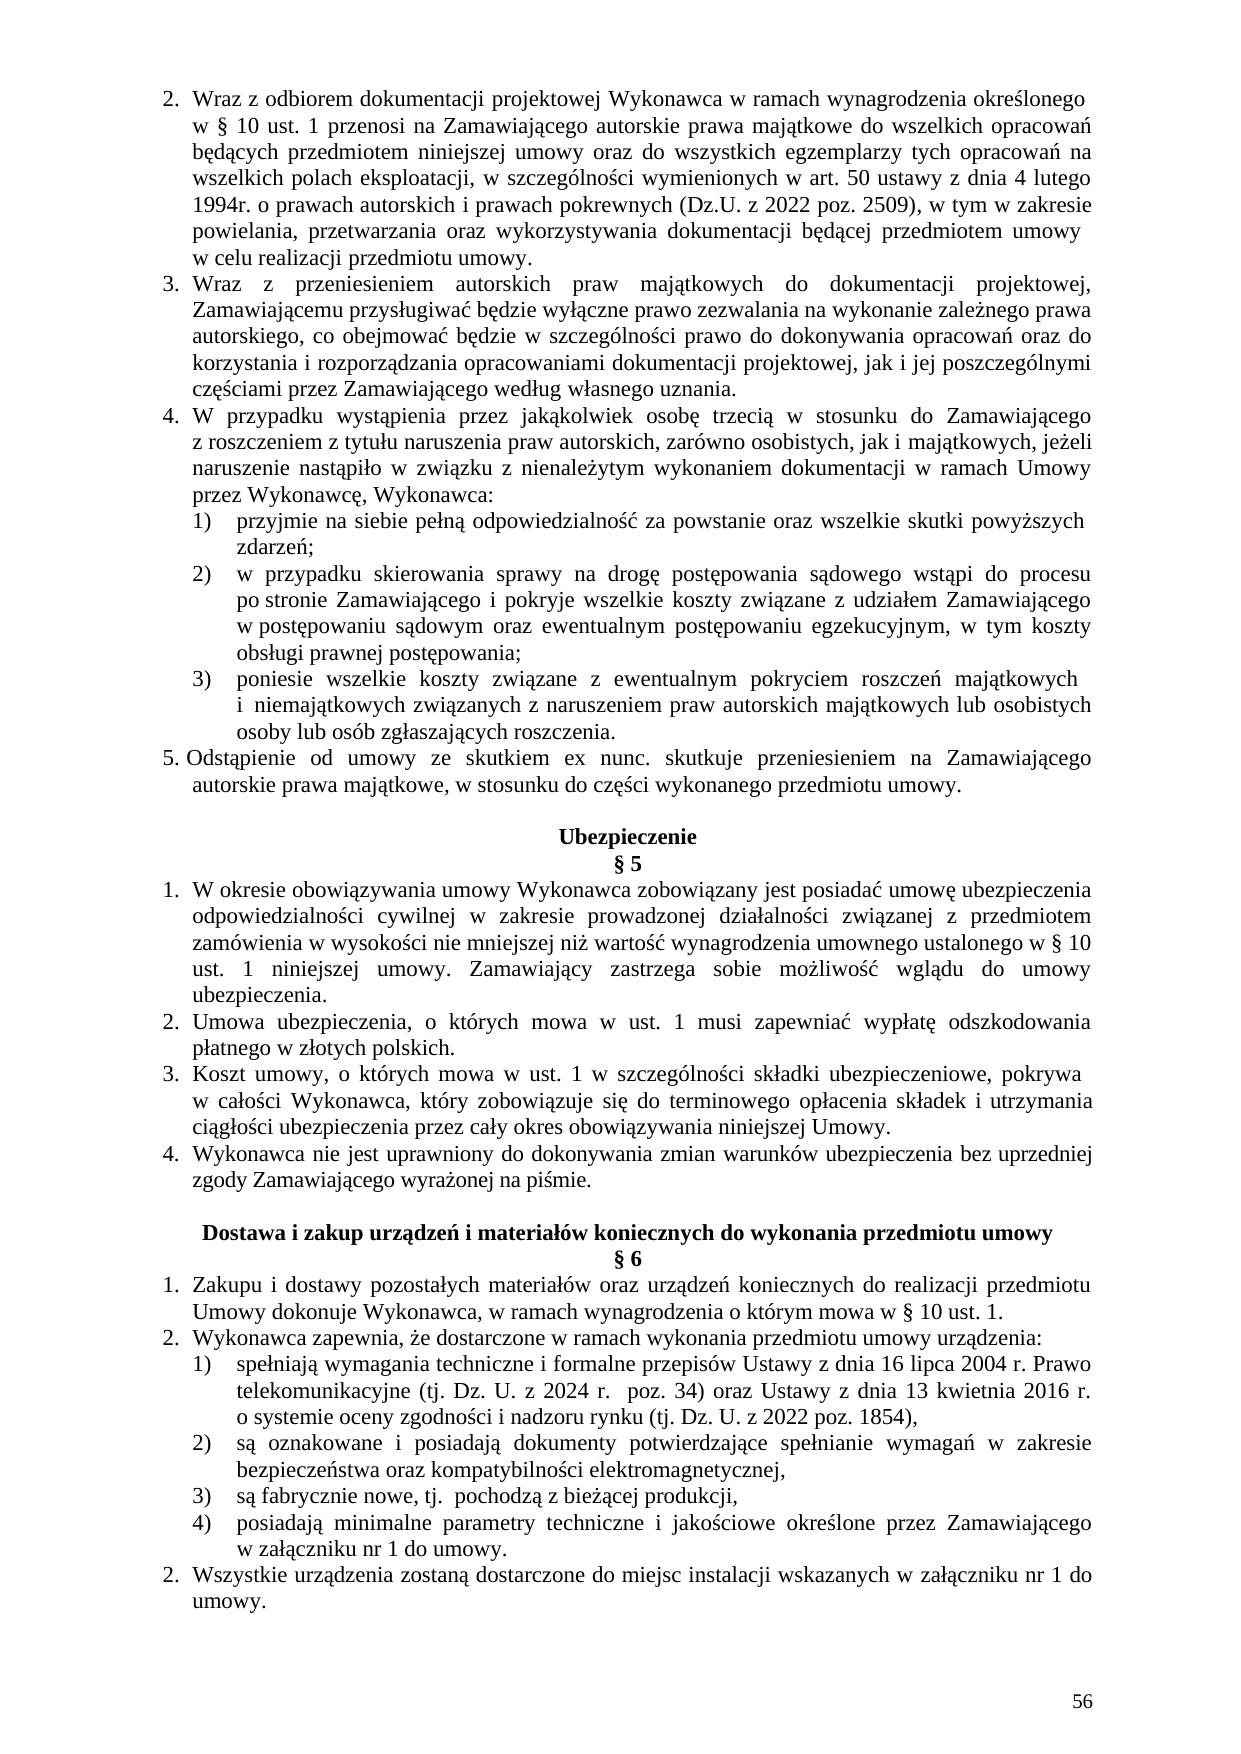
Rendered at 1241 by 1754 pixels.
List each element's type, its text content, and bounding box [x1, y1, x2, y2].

list przyjmie na siebie pełną odpowiedzialność za powstanie oraz wszelkie skutki powyższych zdarzeń; [192, 507, 1093, 560]
list w przypadku skierowania sprawy na drogę postępowania sądowego wstąpi do procesu po stronie Zamawiającego i pokryje wszelkie koszty związane z udziałem Zamawiającego w postępowaniu sądowym oraz ewentualnym postępowaniu egzekucyjnym, w tym koszty obsługi prawnej postępowania; [192, 560, 1093, 665]
list W okresie obowiązywania umowy Wykonawca zobowiązany jest posiadać umowę ubezpieczenia odpowiedzialności cywilnej w zakresie prowadzonej działalności związanej z przedmiotem zamówienia w wysokości nie mniejszej niż wartość wynagrodzenia umownego ustalonego w § 10 ust. 1 niniejszej umowy. Zamawiający zastrzega sobie możliwość wglądu do umowy ubezpieczenia. [162, 876, 1093, 1008]
list Wykonawca zapewnia, że dostarczone w ramach wykonania przedmiotu umowy urządzenia: [162, 1324, 1093, 1350]
list są oznakowane i posiadają dokumenty potwierdzające spełnianie wymagań w zakresie bezpieczeństwa oraz kompatybilności elektromagnetycznej, [192, 1429, 1093, 1482]
list Koszt umowy, o których mowa w ust. 1 w szczególności składki ubezpieczeniowe, pokrywa w całości Wykonawca, który zobowiązuje się do terminowego opłacenia składek i utrzymania ciągłości ubezpieczenia przez cały okres obowiązywania niniejszej Umowy. [162, 1061, 1093, 1139]
list Wykonawca nie jest uprawniony do dokonywania zmian warunków ubezpieczenia bez uprzedniej zgody Zamawiającego wyrażonej na piśmie. [162, 1139, 1093, 1192]
list Wraz z przeniesieniem autorskich praw majątkowych do dokumentacji projektowej, Zamawiającemu przysługiwać będzie wyłączne prawo zezwalania na wykonanie zależnego prawa autorskiego, co obejmować będzie w szczególności prawo do dokonywania opracowań oraz do korzystania i rozporządzania opracowaniami dokumentacji projektowej, jak i jej poszczególnymi częściami przez Zamawiającego według własnego uznania. [162, 270, 1093, 402]
list W przypadku wystąpienia przez jakąkolwiek osobę trzecią w stosunku do Zamawiającego z roszczeniem z tytułu naruszenia praw autorskich, zarówno osobistych, jak i majątkowych, jeżeli naruszenie nastąpiło w związku z nienależytym wykonaniem dokumentacji w ramach Umowy przez Wykonawcę, Wykonawca: [162, 402, 1093, 507]
list Zakupu i dostawy pozostałych materiałów oraz urządzeń koniecznych do realizacji przedmiotu Umowy dokonuje Wykonawca, w ramach wynagrodzenia o którym mowa w § 10 ust. 1. [162, 1271, 1093, 1324]
text § 6 [162, 1245, 1093, 1271]
list poniesie wszelkie koszty związane z ewentualnym pokryciem roszczeń majątkowych i niemajątkowych związanych z naruszeniem praw autorskich majątkowych lub osobistych osoby lub osób zgłaszających roszczenia. [192, 665, 1093, 744]
text Dostawa i zakup urządzeń i materiałów koniecznych do wykonania przedmiotu umowy [162, 1219, 1093, 1245]
text § 5 [162, 850, 1093, 876]
list Wraz z odbiorem dokumentacji projektowej Wykonawca w ramach wynagrodzenia określonego w § 10 ust. 1 przenosi na Zamawiającego autorskie prawa majątkowe do wszelkich opracowań będących przedmiotem niniejszej umowy oraz do wszystkich egzemplarzy tych opracowań na wszelkich polach eksploatacji, w szczególności wymienionych w art. 50 ustawy z dnia 4 lutego 1994r. o prawach autorskich i prawach pokrewnych (Dz.U. z 2022 poz. 2509), w tym w zakresie powielania, przetwarzania oraz wykorzystywania dokumentacji będącej przedmiotem umowy w celu realizacji przedmiotu umowy. [162, 85, 1093, 270]
list Odstąpienie od umowy ze skutkiem ex nunc. skutkuje przeniesieniem na Zamawiającego autorskie prawa majątkowe, w stosunku do części wykonanego przedmiotu umowy. [162, 744, 1093, 797]
text Ubezpieczenie [162, 823, 1093, 850]
list są fabrycznie nowe, tj. pochodzą z bieżącej produkcji, [192, 1482, 1093, 1508]
list posiadają minimalne parametry techniczne i jakościowe określone przez Zamawiającego w załączniku nr 1 do umowy. [192, 1508, 1093, 1561]
list Wszystkie urządzenia zostaną dostarczone do miejsc instalacji wskazanych w załączniku nr 1 do umowy. [162, 1561, 1093, 1614]
list spełniają wymagania techniczne i formalne przepisów Ustawy z dnia 16 lipca 2004 r. Prawo telekomunikacyjne (tj. Dz. U. z 2024 r. poz. 34) oraz Ustawy z dnia 13 kwietnia 2016 r. o systemie oceny zgodności i nadzoru rynku (tj. Dz. U. z 2022 poz. 1854), [192, 1350, 1093, 1429]
list Umowa ubezpieczenia, o których mowa w ust. 1 musi zapewniać wypłatę odszkodowania płatnego w złotych polskich. [162, 1008, 1093, 1061]
